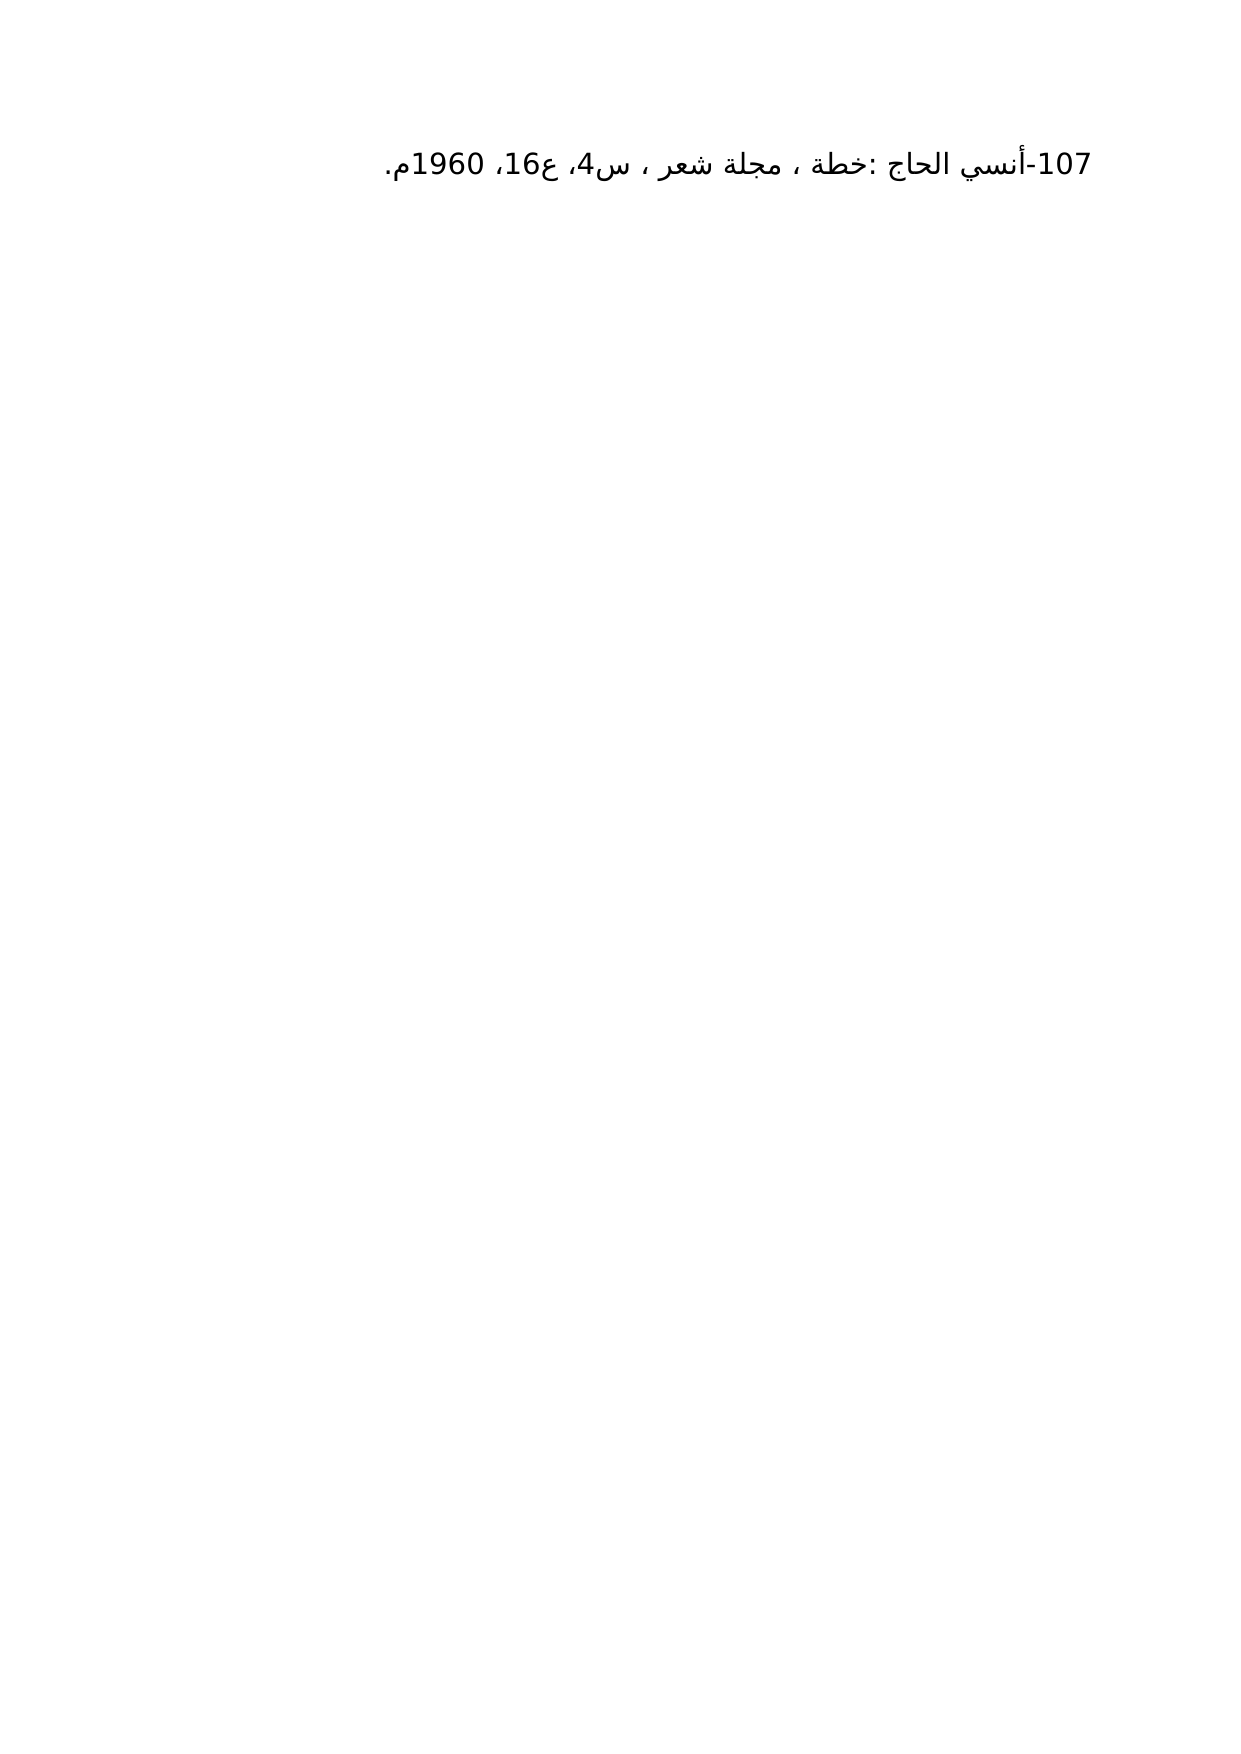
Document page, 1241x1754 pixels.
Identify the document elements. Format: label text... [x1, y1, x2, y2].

text 107-أنسي الحاج :خطة ، مجلة شعر ، س4، ع16، 1960م. [148, 148, 1093, 182]
